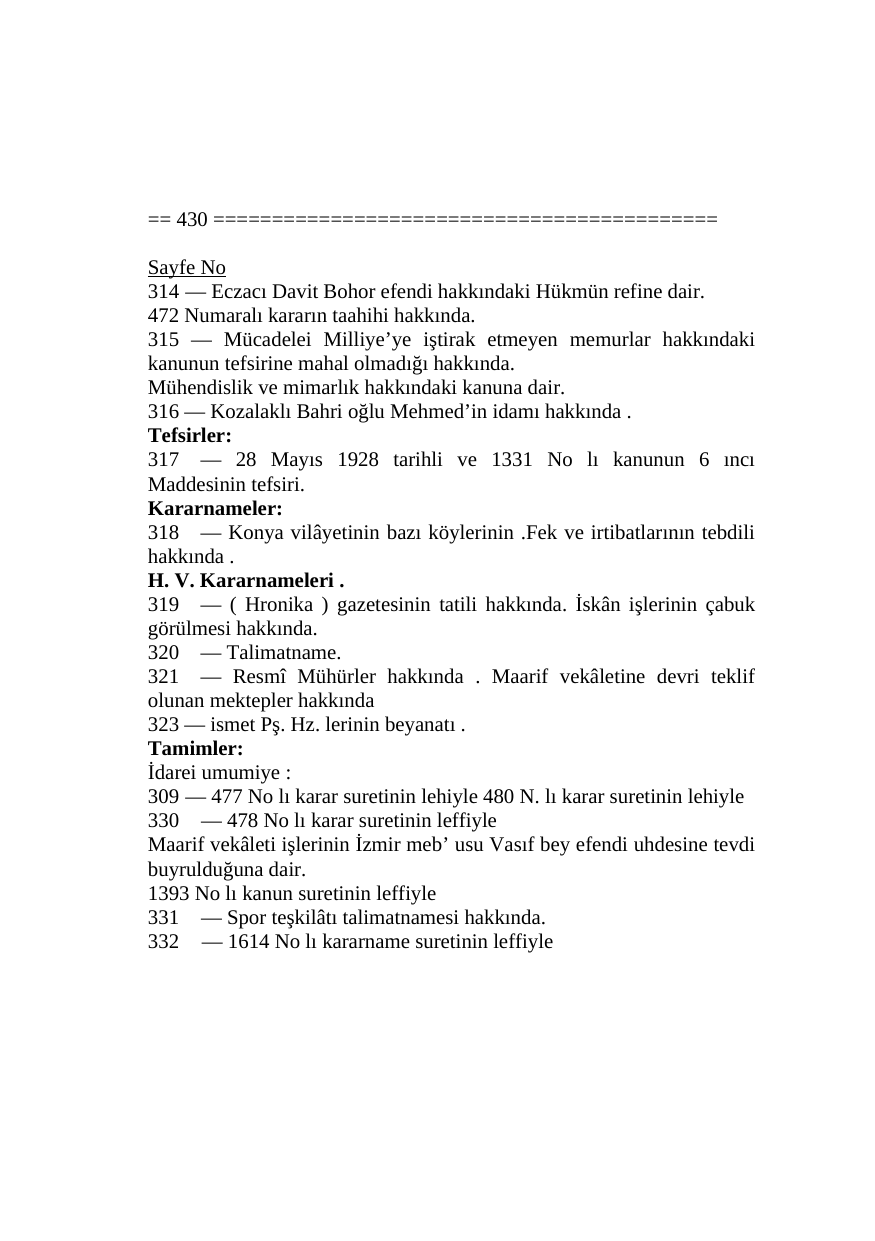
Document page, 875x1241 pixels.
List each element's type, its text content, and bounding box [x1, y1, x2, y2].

text 321 — Resmî Mühürler hakkında . Maarif vekâletine devri teklif olunan mektepler hakkında [148, 664, 756, 712]
text 316 — Kozalaklı Bahri oğlu Mehmed’in idamı hakkında . [148, 399, 756, 423]
text 317 — 28 Mayıs 1928 tarihli ve 1331 No lı kanunun 6 ıncı Maddesinin tefsiri. [148, 447, 756, 496]
text Mühendislik ve mimarlık hakkındaki kanuna dair. [148, 375, 756, 399]
text 319 — ( Hronika ) gazetesinin tatili hakkında. İskân işlerinin çabuk görülmesi hakkında. [148, 592, 756, 640]
text 314 — Eczacı Davit Bohor efendi hakkındaki Hükmün refine dair. [148, 279, 756, 303]
text 323 — ismet Pş. Hz. lerinin beyanatı . [148, 712, 756, 736]
text == 430 =========================================== [148, 207, 756, 231]
text İdarei umumiye : [148, 760, 756, 784]
text 318 — Konya vilâyetinin bazı köylerinin .Fek ve irtibatlarının tebdili hakkında . [148, 519, 756, 568]
text 331 — Spor teşkilâtı talimatnamesi hakkında. [148, 904, 756, 929]
text 472 Numaralı kararın taahihi hakkında. [148, 303, 756, 327]
text Tefsirler: [148, 423, 756, 447]
text 1393 No lı kanun suretinin leffiyle [148, 881, 756, 904]
text 309 — 477 No lı karar suretinin lehiyle 480 N. lı karar suretinin lehiyle [148, 784, 756, 808]
text Tamimler: [148, 736, 756, 760]
text 315 — Mücadelei Milliye’ye iştirak etmeyen memurlar hakkındaki kanunun tefsirine mahal olmadığı hakkında. [148, 327, 756, 375]
text 332 — 1614 No lı kararname suretinin leffiyle [148, 929, 756, 953]
text 320 — Talimatname. [148, 640, 756, 664]
text Maarif vekâleti işlerinin İzmir meb’ usu Vasıf bey efendi uhdesine tevdi buyrulduğuna dair. [148, 832, 756, 881]
text Kararnameler: [148, 496, 756, 519]
text Sayfe No [148, 255, 756, 279]
text 330 — 478 No lı karar suretinin leffiyle [148, 808, 756, 832]
text H. V. Kararnameleri . [148, 568, 756, 592]
